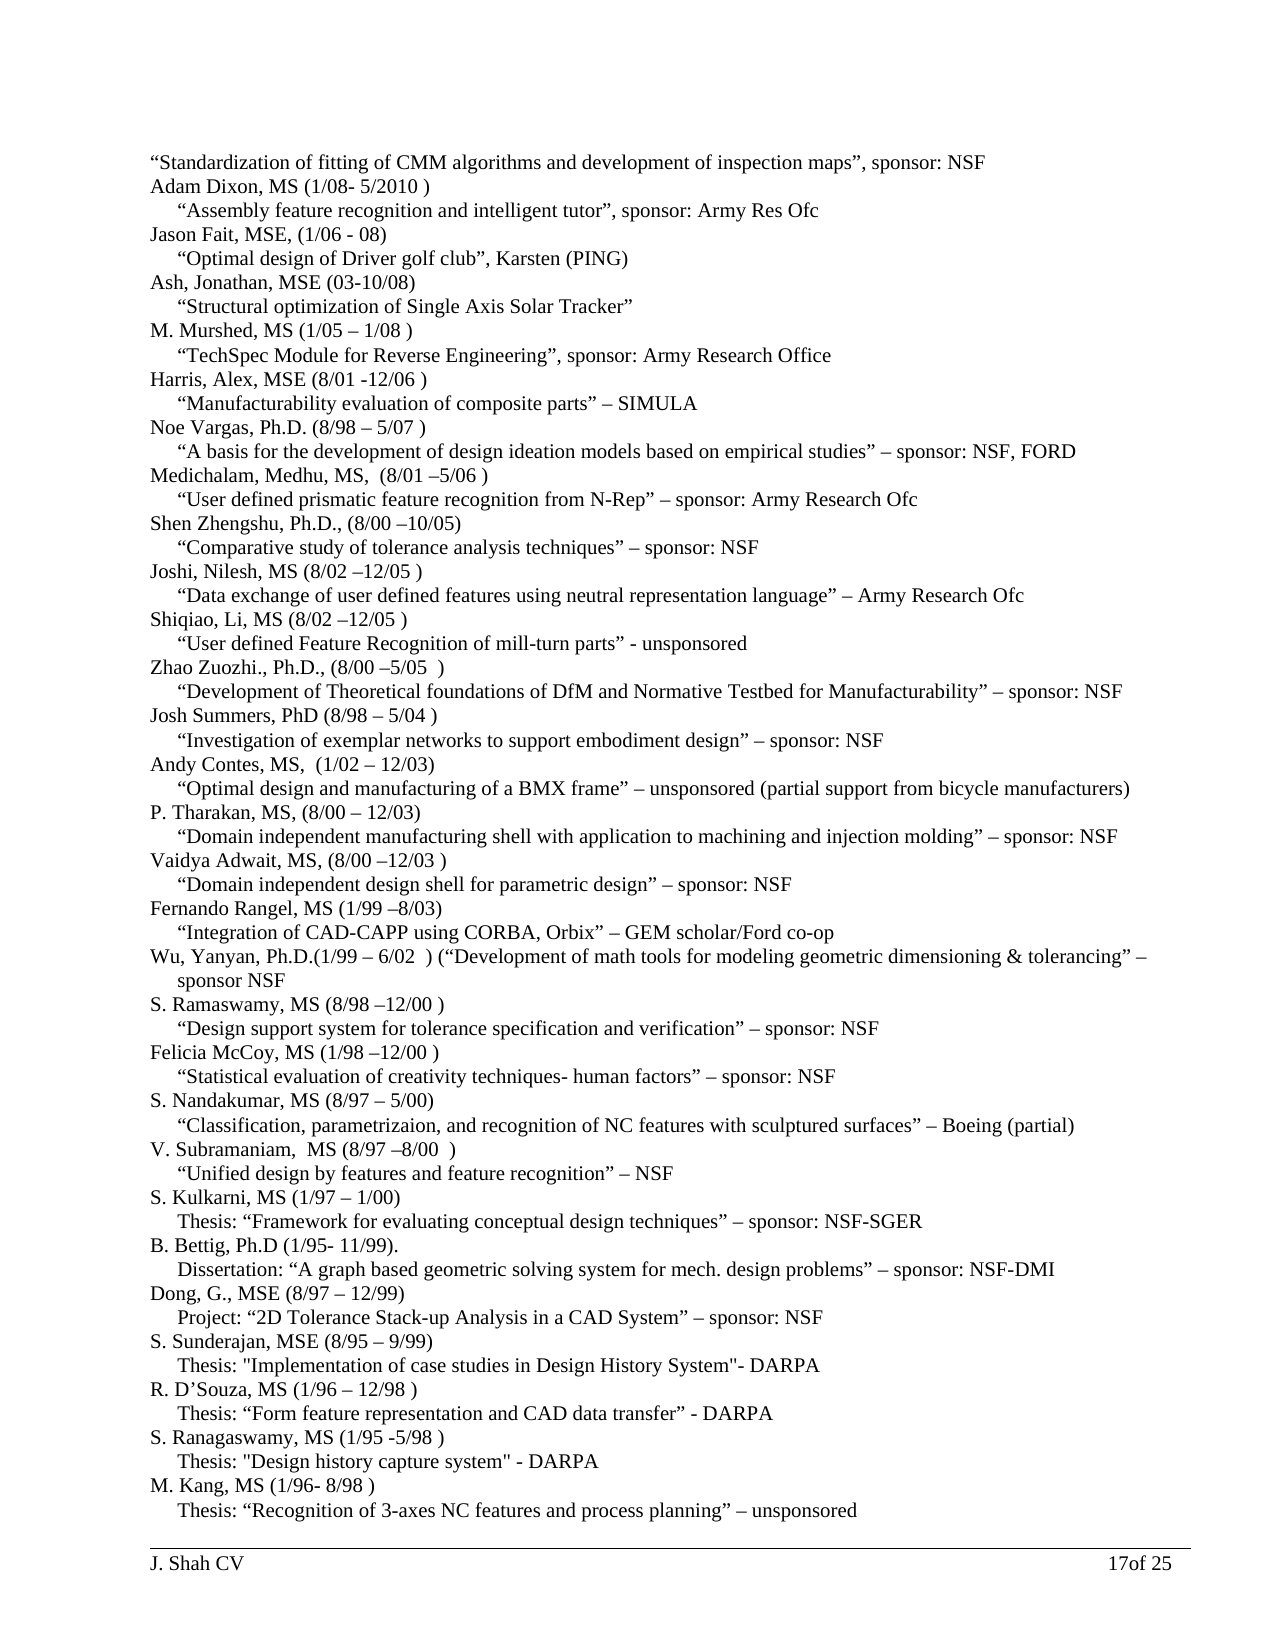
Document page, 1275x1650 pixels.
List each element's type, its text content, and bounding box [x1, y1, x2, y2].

text Zhao Zuozhi., Ph.D., (8/00 –5/05 ) “Development of Theoretical foundations of DfM and Normative Testbed for Manufacturability” – sponsor: NSF [150, 655, 1172, 703]
text Josh Summers, PhD (8/98 – 5/04 ) “Investigation of exemplar networks to support embodiment design” – sponsor: NSF [150, 703, 1172, 752]
text Jason Fait, MSE, (1/06 - 08) [150, 222, 1172, 246]
text Ash, Jonathan, MSE (03-10/08) [150, 270, 1172, 294]
text Shiqiao, Li, MS (8/02 –12/05 ) [150, 607, 1172, 631]
text “Data exchange of user defined features using neutral representation language” – Army Research Ofc [150, 583, 1172, 607]
text “User defined Feature Recognition of mill-turn parts” - unsponsored [150, 631, 1172, 655]
text Dong, G., MSE (8/97 – 12/99) Project: “2D Tolerance Stack-up Analysis in a CAD System” – sponsor: NSF [150, 1281, 1172, 1329]
text Medichalam, Medhu, MS, (8/01 –5/06 ) [150, 463, 1172, 487]
text S. Nandakumar, MS (8/97 – 5/00) “Classification, parametrizaion, and recognition of NC features with sculptured surfaces” – Boeing (partial) [150, 1088, 1172, 1137]
text “Optimal design and manufacturing of a BMX frame” – unsponsored (partial support from bicycle manufacturers) [150, 776, 1172, 800]
text “Manufacturability evaluation of composite parts” – SIMULA [150, 391, 1172, 415]
text Wu, Yanyan, Ph.D.(1/99 – 6/02 ) (“Development of math tools for modeling geometric dimensioning & tolerancing” – sponsor NSF [150, 944, 1172, 992]
text “Assembly feature recognition and intelligent tutor”, sponsor: Army Res Ofc [150, 198, 1172, 222]
text Adam Dixon, MS (1/08- 5/2010 ) [150, 174, 1172, 198]
text S. Sunderajan, MSE (8/95 – 9/99) Thesis: "Implementation of case studies in Design History System"- DARPA [150, 1329, 1172, 1377]
text Noe Vargas, Ph.D. (8/98 – 5/07 ) “A basis for the development of design ideation models based on empirical studies” – sponsor: NSF, FORD [150, 415, 1172, 463]
text S. Kulkarni, MS (1/97 – 1/00) Thesis: “Framework for evaluating conceptual design techniques” – sponsor: NSF-SGER [150, 1185, 1172, 1233]
text R. D’Souza, MS (1/96 – 12/98 ) Thesis: “Form feature representation and CAD data transfer” - DARPA [150, 1377, 1172, 1425]
text Joshi, Nilesh, MS (8/02 –12/05 ) [150, 559, 1172, 583]
text M. Murshed, MS (1/05 – 1/08 ) [150, 318, 1172, 342]
text Vaidya Adwait, MS, (8/00 –12/03 ) “Domain independent design shell for parametric design” – sponsor: NSF [150, 848, 1172, 896]
text “Structural optimization of Single Axis Solar Tracker” [150, 294, 1172, 318]
text Shen Zhengshu, Ph.D., (8/00 –10/05) “Comparative study of tolerance analysis techniques” – sponsor: NSF [150, 511, 1172, 559]
text Andy Contes, MS, (1/02 – 12/03) [150, 752, 1172, 776]
text “Standardization of fitting of CMM algorithms and development of inspection maps”, sponsor: NSF [150, 150, 1172, 174]
text “User defined prismatic feature recognition from N-Rep” – sponsor: Army Research Ofc [150, 487, 1172, 511]
text P. Tharakan, MS, (8/00 – 12/03) “Domain independent manufacturing shell with application to machining and injection molding” – sponsor: NSF [150, 800, 1172, 848]
text S. Ramaswamy, MS (8/98 –12/00 ) “Design support system for tolerance specification and verification” – sponsor: NSF [150, 992, 1172, 1040]
text S. Ranagaswamy, MS (1/95 -5/98 ) Thesis: "Design history capture system" - DARPA [150, 1425, 1172, 1473]
text Harris, Alex, MSE (8/01 -12/06 ) [150, 367, 1172, 391]
text Felicia McCoy, MS (1/98 –12/00 ) “Statistical evaluation of creativity techniques- human factors” – sponsor: NSF [150, 1040, 1172, 1088]
text “Optimal design of Driver golf club”, Karsten (PING) [150, 246, 1172, 270]
text Fernando Rangel, MS (1/99 –8/03) “Integration of CAD-CAPP using CORBA, Orbix” – GEM scholar/Ford co-op [150, 896, 1172, 944]
text B. Bettig, Ph.D (1/95- 11/99). Dissertation: “A graph based geometric solving system for mech. design problems” – sponsor: NSF-DMI [150, 1233, 1172, 1281]
text “TechSpec Module for Reverse Engineering”, sponsor: Army Research Office [150, 342, 1172, 367]
text M. Kang, MS (1/96- 8/98 ) Thesis: “Recognition of 3-axes NC features and process planning” – unsponsored [150, 1473, 1172, 1522]
text V. Subramaniam, MS (8/97 –8/00 ) “Unified design by features and feature recognition” – NSF [150, 1137, 1172, 1185]
